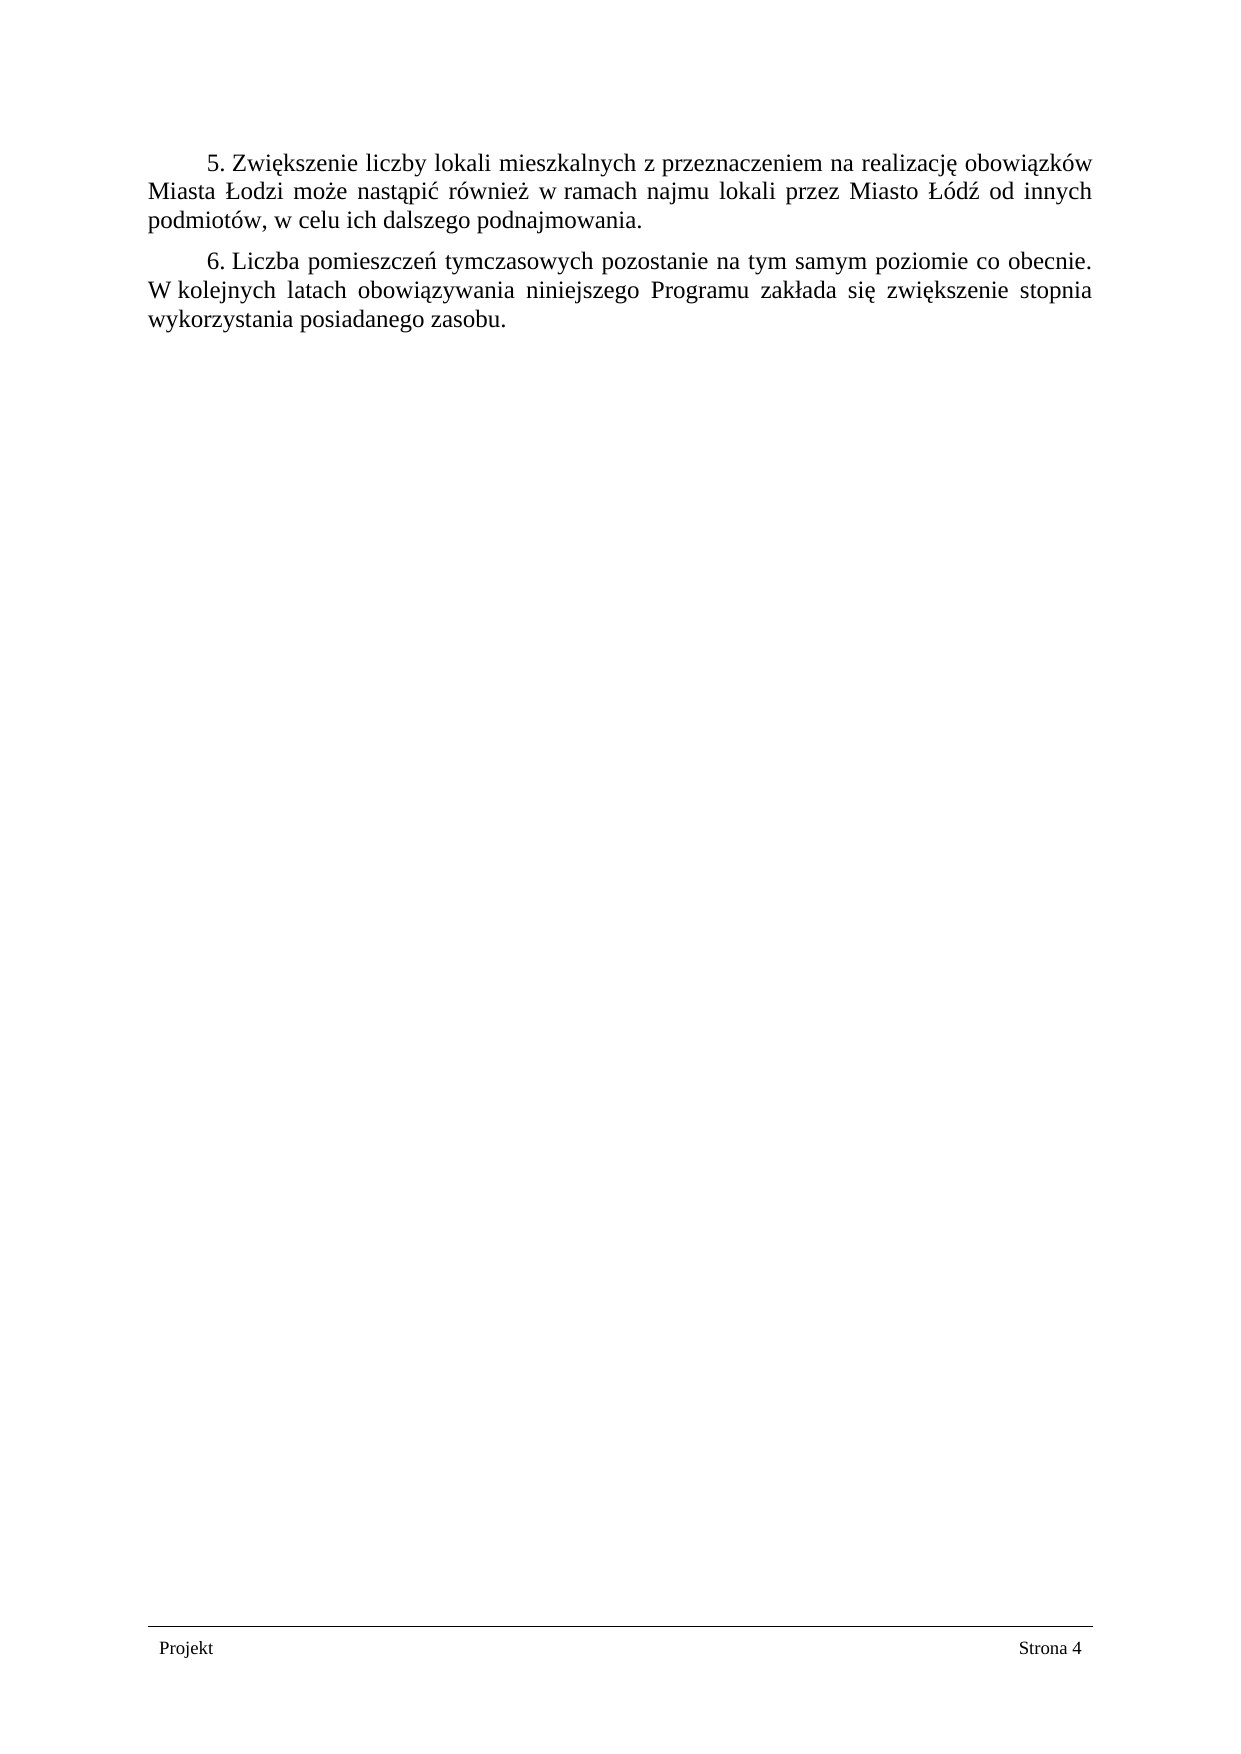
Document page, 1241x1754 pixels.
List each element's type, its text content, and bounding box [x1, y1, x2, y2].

text 5. Zwiększenie liczby lokali mieszkalnych z przeznaczeniem na realizację obowiązków Miasta Łodzi może nastąpić również w ramach najmu lokali przez Miasto Łódź od innych podmiotów, w celu ich dalszego podnajmowania. [148, 148, 1093, 234]
text 6. Liczba pomieszczeń tymczasowych pozostanie na tym samym poziomie co obecnie. W kolejnych latach obowiązywania niniejszego Programu zakłada się zwiększenie stopnia wykorzystania posiadanego zasobu. [148, 246, 1093, 333]
